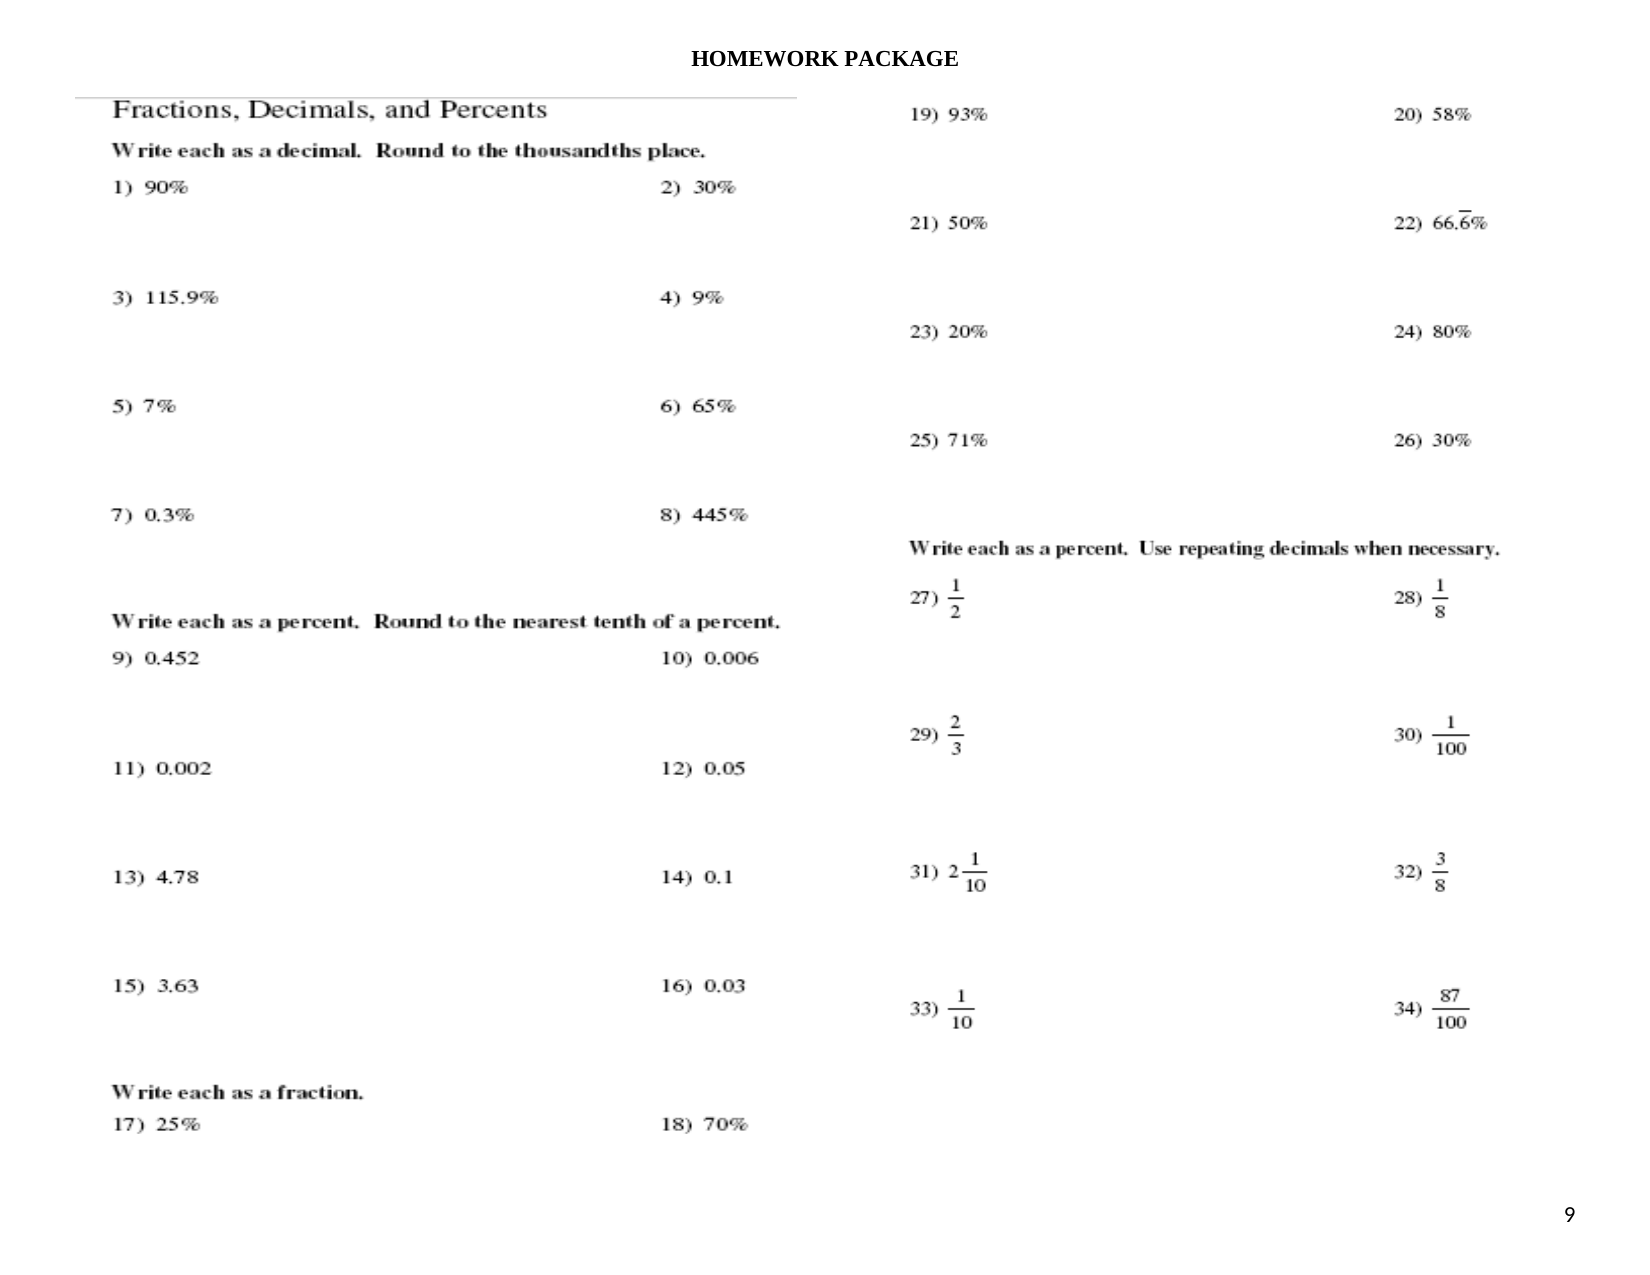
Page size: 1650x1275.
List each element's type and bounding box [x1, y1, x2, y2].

picture [876, 92, 1566, 1090]
picture [75, 97, 797, 1134]
